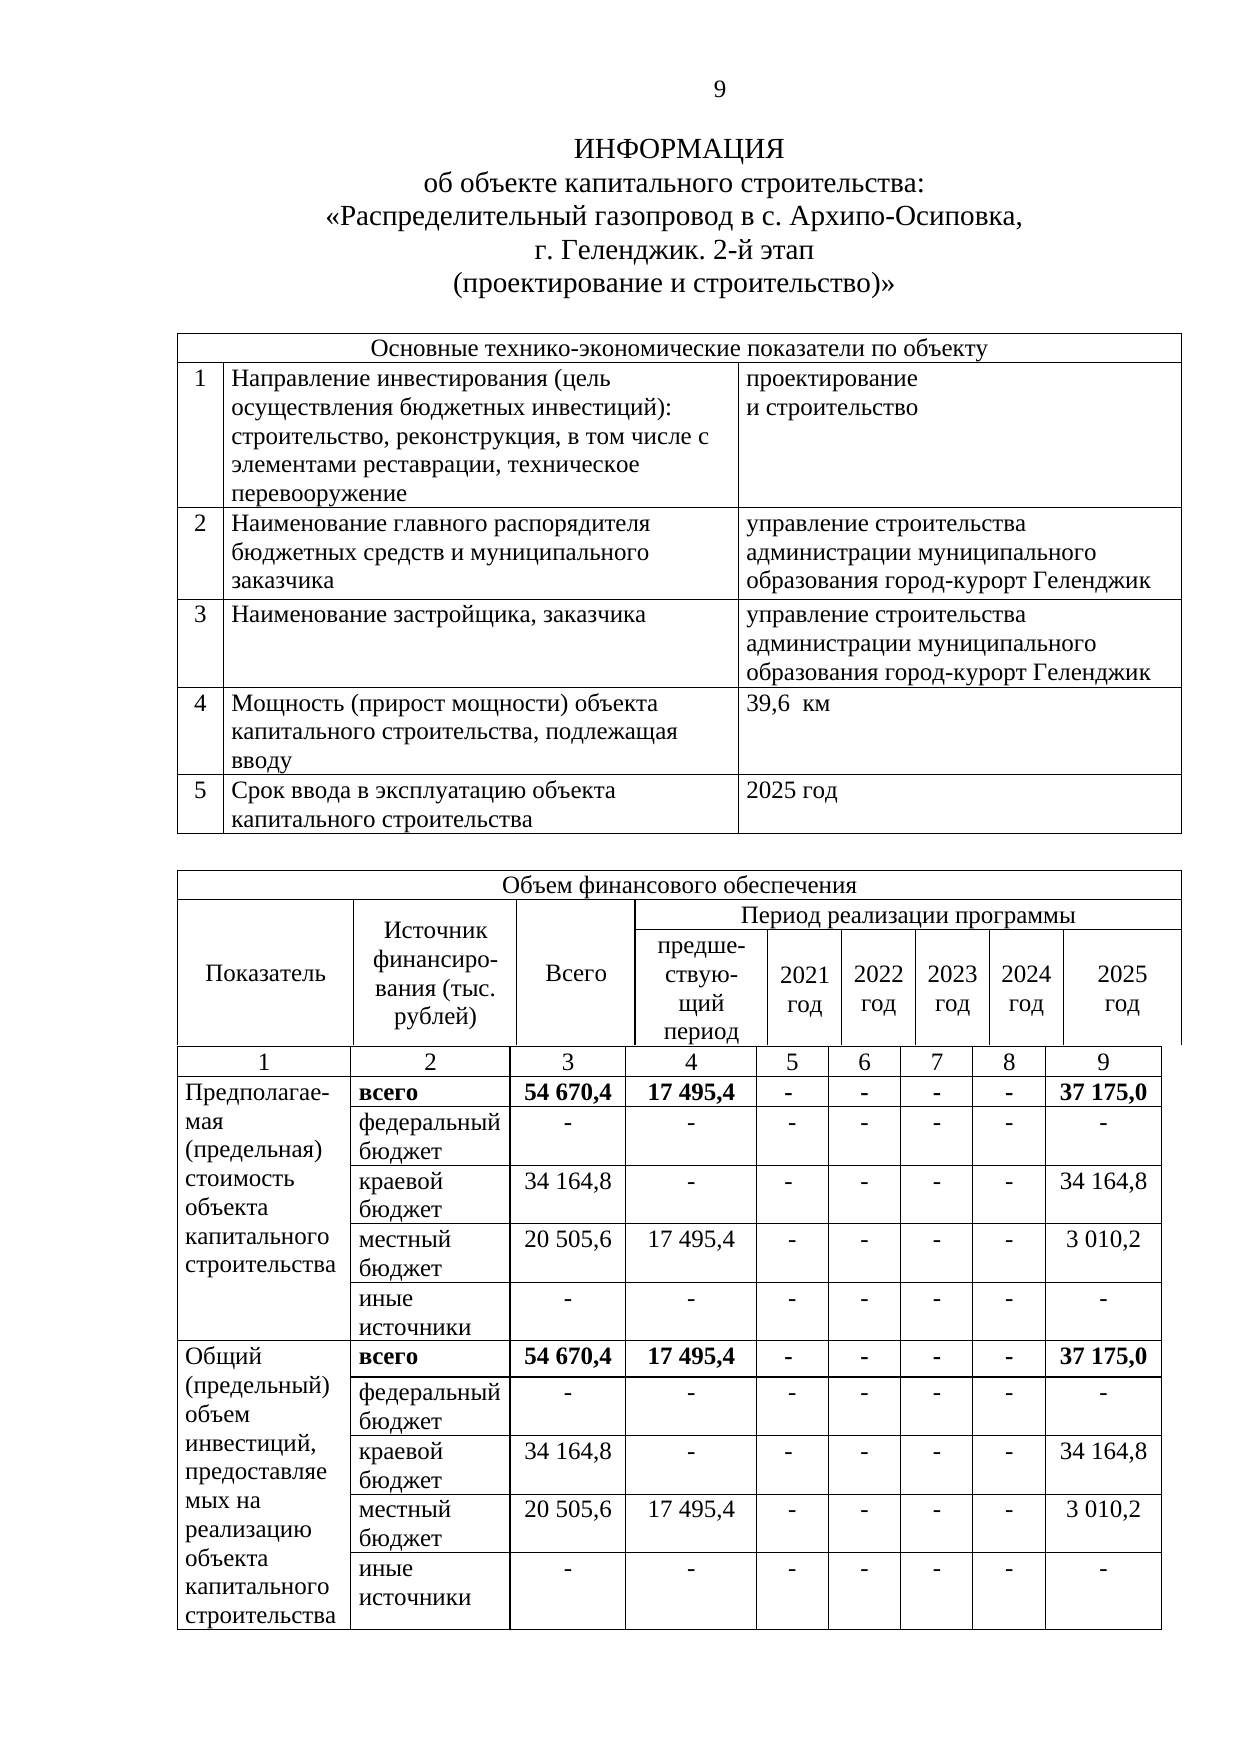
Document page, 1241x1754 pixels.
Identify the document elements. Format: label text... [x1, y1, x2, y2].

table_cell краевой бюджет [351, 1166, 509, 1223]
table_cell - [901, 1166, 972, 1223]
table_cell - [511, 1553, 625, 1629]
table_cell управление строительства администрации муниципального образования город-курорт Геленджик [739, 600, 1181, 687]
table_header 9 [1046, 1047, 1161, 1076]
table_cell 3 010,2 [1046, 1495, 1161, 1552]
table_header 6 [829, 1047, 900, 1076]
table_cell - [626, 1436, 756, 1493]
table_cell - [973, 1077, 1045, 1106]
table_cell иные источники [351, 1553, 509, 1629]
table_cell - [757, 1378, 828, 1435]
table_cell - [973, 1107, 1045, 1165]
table_cell - [901, 1224, 972, 1282]
table_cell - [511, 1107, 625, 1165]
table_cell управление строительства администрации муниципального образования город-курорт Геленджик [739, 508, 1181, 598]
table_cell 3 [178, 600, 223, 687]
table_cell - [901, 1077, 972, 1106]
table_cell - [757, 1166, 828, 1223]
table_cell 20 505,6 [511, 1224, 625, 1282]
table_cell - [973, 1166, 1045, 1223]
table_cell федеральный бюджет [351, 1378, 509, 1435]
table_cell Всего [517, 900, 634, 1045]
table_cell - [626, 1107, 756, 1165]
text об объекте капитального строительства: «Распределительный газопровод в с. Архипо-Осиповка, [177, 165, 1171, 232]
table_header 2 [351, 1047, 509, 1076]
table_cell - [626, 1553, 756, 1629]
table_cell Период реализации программы [636, 900, 1181, 929]
table_cell местный бюджет [351, 1224, 509, 1282]
table_cell - [973, 1224, 1045, 1282]
table_cell Источник финансиро-вания (тыс. рублей) [354, 900, 516, 1045]
table_cell - [973, 1436, 1045, 1493]
table_cell Срок ввода в эксплуатацию объекта капитального строительства [224, 775, 738, 832]
table_cell 34 164,8 [511, 1166, 625, 1223]
text ИНФОРМАЦИЯ [177, 131, 1181, 165]
table_header Основные технико-экономические показатели по объекту [178, 334, 1181, 362]
table_cell 3 010,2 [1046, 1224, 1161, 1282]
table_cell местный бюджет [351, 1495, 509, 1552]
table_cell проектирование и строительство [739, 363, 1181, 507]
table_cell всего [351, 1077, 509, 1106]
table_cell - [829, 1495, 900, 1552]
table_cell 37 175,0 [1046, 1077, 1161, 1106]
table_cell - [757, 1107, 828, 1165]
table_cell - [829, 1107, 900, 1165]
table_cell 54 670,4 [511, 1077, 625, 1106]
table_cell иные источники [351, 1283, 509, 1340]
table_cell 2022 год [842, 930, 915, 1045]
table_cell - [973, 1378, 1045, 1435]
table_header 1 [178, 1047, 350, 1076]
table_cell Общий (предельный) объем инвестиций, предоставляемых на реализацию объекта капитального строительства [178, 1341, 350, 1629]
table_cell предше-ствую-щий период [636, 930, 767, 1045]
table_cell 1 [178, 363, 223, 507]
table_cell всего [351, 1341, 509, 1376]
table_header 7 [901, 1047, 972, 1076]
table_cell - [1046, 1107, 1161, 1165]
table_cell 54 670,4 [511, 1341, 625, 1376]
table_cell 2025 год [1064, 930, 1181, 1045]
table_cell - [901, 1436, 972, 1493]
table_cell - [757, 1077, 828, 1106]
table_cell 37 175,0 [1046, 1341, 1161, 1376]
table_cell - [973, 1341, 1045, 1376]
table_cell 34 164,8 [1046, 1436, 1161, 1493]
table_cell 34 164,8 [1046, 1166, 1161, 1223]
table_cell - [1046, 1283, 1161, 1340]
table_cell 17 495,4 [626, 1224, 756, 1282]
table_cell Направление инвестирования (цель осуществления бюджетных инвестиций): строительство, реконструкция, в том числе с элементами реставрации, техническое перевооружение [224, 363, 738, 507]
table_cell - [757, 1341, 828, 1376]
table_cell - [829, 1378, 900, 1435]
text г. Геленджик. 2-й этап [177, 232, 1171, 265]
table_cell - [901, 1495, 972, 1552]
table_cell - [973, 1283, 1045, 1340]
table_cell - [511, 1283, 625, 1340]
table_cell Предполагае-мая (предельная) стоимость объекта капитального строительства [178, 1077, 350, 1340]
table_cell - [829, 1283, 900, 1340]
table_cell - [829, 1166, 900, 1223]
table_cell 20 505,6 [511, 1495, 625, 1552]
table_cell 39,6 км [739, 688, 1181, 774]
table_cell - [829, 1077, 900, 1106]
table_cell Показатель [178, 900, 353, 1045]
table_cell - [829, 1553, 900, 1629]
table_cell - [757, 1283, 828, 1340]
table_cell - [829, 1341, 900, 1376]
table_cell - [901, 1283, 972, 1340]
table_cell - [757, 1495, 828, 1552]
table_cell 2025 год [739, 775, 1181, 832]
text (проектирование и строительство)» [177, 265, 1171, 299]
table_cell - [973, 1495, 1045, 1552]
table_cell - [626, 1283, 756, 1340]
table_cell 17 495,4 [626, 1495, 756, 1552]
table_header 4 [626, 1047, 756, 1076]
table_cell 34 164,8 [511, 1436, 625, 1493]
table_cell - [1046, 1378, 1161, 1435]
table_cell - [626, 1378, 756, 1435]
table_header 3 [511, 1047, 625, 1076]
table_cell - [626, 1166, 756, 1223]
table_cell - [757, 1553, 828, 1629]
table_cell 2023 год [916, 930, 989, 1045]
table_cell - [901, 1107, 972, 1165]
table_cell 17 495,4 [626, 1341, 756, 1376]
table_cell - [511, 1378, 625, 1435]
table_cell Мощность (прирост мощности) объекта капитального строительства, подлежащая вводу [224, 688, 738, 774]
table_cell 4 [178, 688, 223, 774]
table_cell Наименование главного распорядителя бюджетных средств и муниципального заказчика [224, 508, 738, 598]
table_cell - [829, 1224, 900, 1282]
table_cell - [901, 1378, 972, 1435]
table_cell Наименование застройщика, заказчика [224, 600, 738, 687]
table_cell 5 [178, 775, 223, 832]
table_cell краевой бюджет [351, 1436, 509, 1493]
table_cell - [973, 1553, 1045, 1629]
table_header 8 [973, 1047, 1045, 1076]
table_cell - [757, 1436, 828, 1493]
table_cell - [829, 1436, 900, 1493]
table_cell 2 [178, 508, 223, 598]
table_cell 17 495,4 [626, 1077, 756, 1106]
table_cell - [901, 1341, 972, 1376]
table_cell 2021 год [768, 930, 841, 1045]
table_cell - [901, 1553, 972, 1629]
table_cell - [757, 1224, 828, 1282]
table_header 5 [757, 1047, 828, 1076]
table_cell 2024 год [990, 930, 1063, 1045]
table_cell федеральный бюджет [351, 1107, 509, 1165]
table_cell - [1046, 1553, 1161, 1629]
table_header Объем финансового обеспечения [178, 871, 1181, 899]
